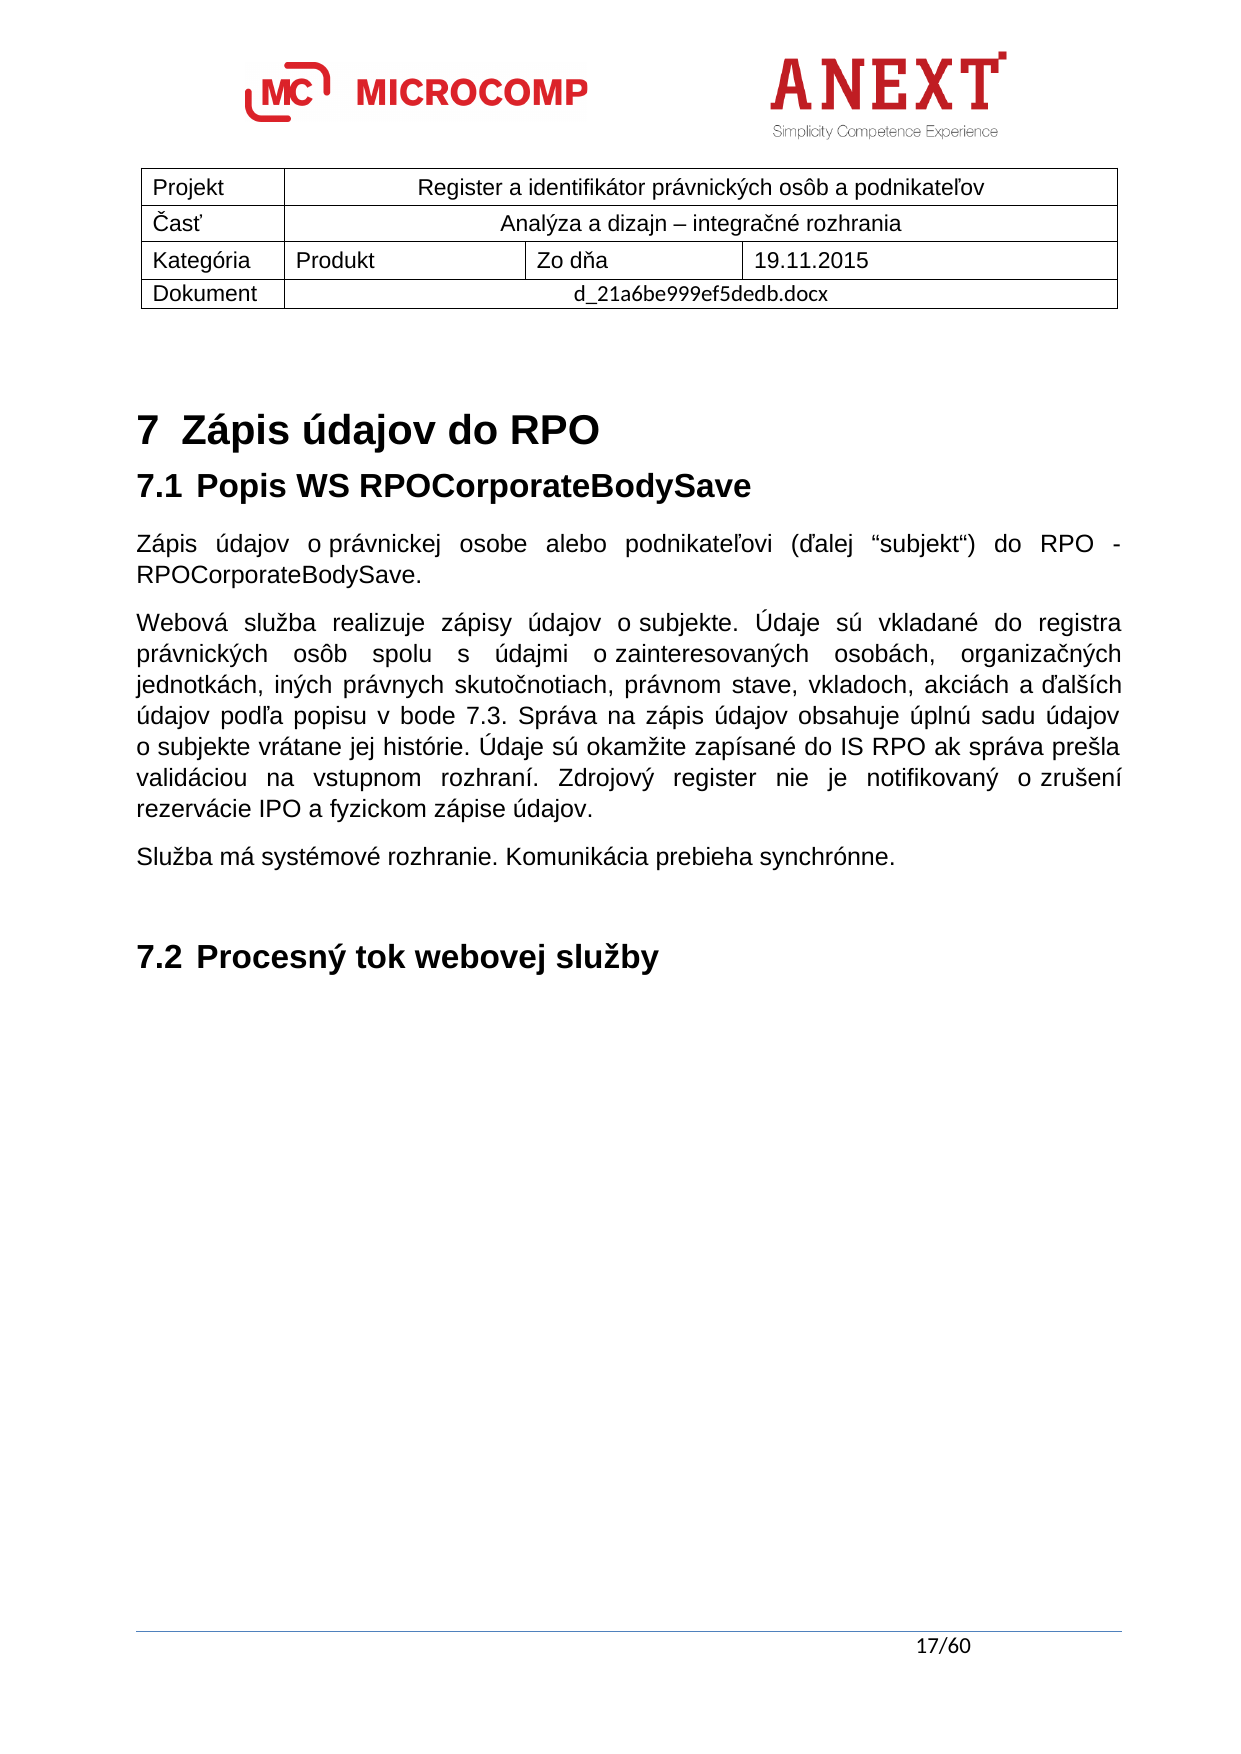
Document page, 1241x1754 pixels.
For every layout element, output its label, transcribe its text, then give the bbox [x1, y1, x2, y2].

subtitle Zápis údajov do RPO [136, 405, 1122, 453]
picture [245, 62, 588, 122]
text Zápis údajov o právnickej osobe alebo podnikateľovi (ďalej “subjekt“) do RPO - RPOCorporateBodySave. [136, 529, 1122, 589]
picture [748, 50, 1013, 143]
subtitle Procesný tok webovej služby [136, 937, 1122, 976]
subtitle Popis WS RPOCorporateBodySave [136, 466, 1122, 504]
text Webová služba realizuje zápisy údajov o subjekte. Údaje sú vkladané do registra právnických osôb spolu s údajmi o zainteresovaných osobách, organizačných jednotkách, iných právnych skutočnotiach, právnom stave, vkladoch, akciách a ďalších údajov podľa popisu v bode 7.3. Správa na zápis údajov obsahuje úplnú sadu údajov o subjekte vrátane jej histórie. Údaje sú okamžite zapísané do IS RPO ak správa prešla validáciou na vstupnom rozhraní. Zdrojový register nie je notifikovaný o zrušení rezervácie IPO a fyzickom zápise údajov. [136, 608, 1122, 823]
text Služba má systémové rozhranie. Komunikácia prebieha synchrónne. [136, 842, 1122, 871]
